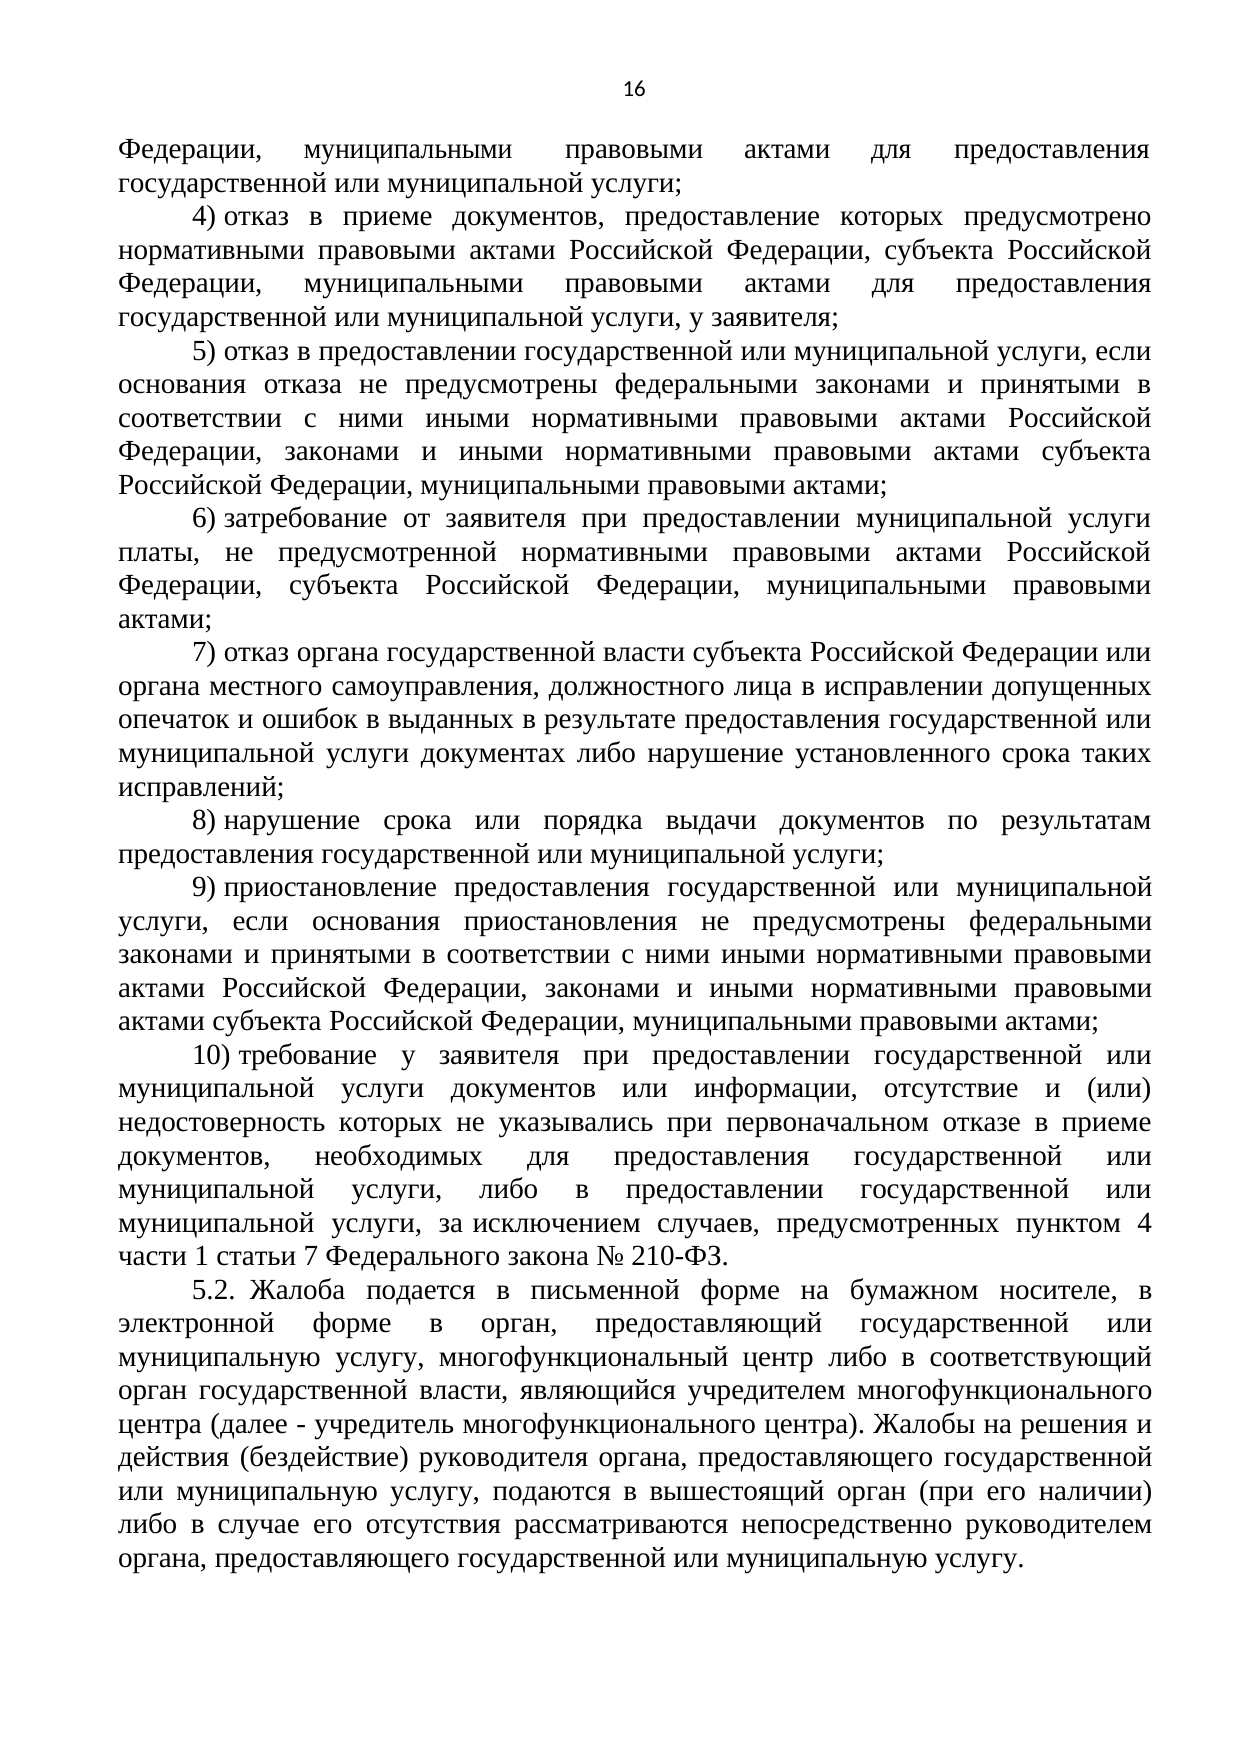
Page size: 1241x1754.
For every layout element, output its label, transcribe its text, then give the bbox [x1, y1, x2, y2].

list приостановление предоставления государственной или муниципальной услуги, если основания приостановления не предусмотрены федеральными законами и принятыми в соответствии с ними иными нормативными правовыми актами Российской Федерации, законами и иными нормативными правовыми актами субъекта Российской Федерации, муниципальными правовыми актами; [118, 869, 1152, 1037]
list нарушение срока или порядка выдачи документов по результатам предоставления государственной или муниципальной услуги; [118, 802, 1151, 869]
text Федерации, муниципальными правовыми актами для предоставления государственной или муниципальной услуги; [118, 131, 1151, 198]
text 5.2. Жалоба подается в письменной форме на бумажном носителе, в электронной форме в орган, предоставляющий государственной или муниципальную услугу, многофункциональный центр либо в соответствующий орган государственной власти, являющийся учредителем многофункционального центра (далее - учредитель многофункционального центра). Жалобы на решения и действия (бездействие) руководителя органа, предоставляющего государственной или муниципальную услугу, подаются в вышестоящий орган (при его наличии) либо в случае его отсутствия рассматриваются непосредственно руководителем органа, предоставляющего государственной или муниципальную услугу. [118, 1272, 1152, 1574]
list затребование от заявителя при предоставлении муниципальной услуги платы, не предусмотренной нормативными правовыми актами Российской Федерации, субъекта Российской Федерации, муниципальными правовыми актами; [118, 500, 1151, 634]
list отказ органа государственной власти субъекта Российской Федерации или органа местного самоуправления, должностного лица в исправлении допущенных опечаток и ошибок в выданных в результате предоставления государственной или муниципальной услуги документах либо нарушение установленного срока таких исправлений; [118, 634, 1152, 802]
list требование у заявителя при предоставлении государственной или муниципальной услуги документов или информации, отсутствие и (или) недостоверность которых не указывались при первоначальном отказе в приеме документов, необходимых для предоставления государственной или муниципальной услуги, либо в предоставлении государственной или муниципальной услуги, за исключением случаев, предусмотренных пунктом 4 части 1 статьи 7 Федерального закона № 210-ФЗ. [118, 1037, 1152, 1272]
list отказ в предоставлении государственной или муниципальной услуги, если основания отказа не предусмотрены федеральными законами и принятыми в соответствии с ними иными нормативными правовыми актами Российской Федерации, законами и иными нормативными правовыми актами субъекта Российской Федерации, муниципальными правовыми актами; [118, 333, 1151, 500]
list отказ в приеме документов, предоставление которых предусмотрено нормативными правовыми актами Российской Федерации, субъекта Российской Федерации, муниципальными правовыми актами для предоставления государственной или муниципальной услуги, у заявителя; [118, 198, 1151, 333]
